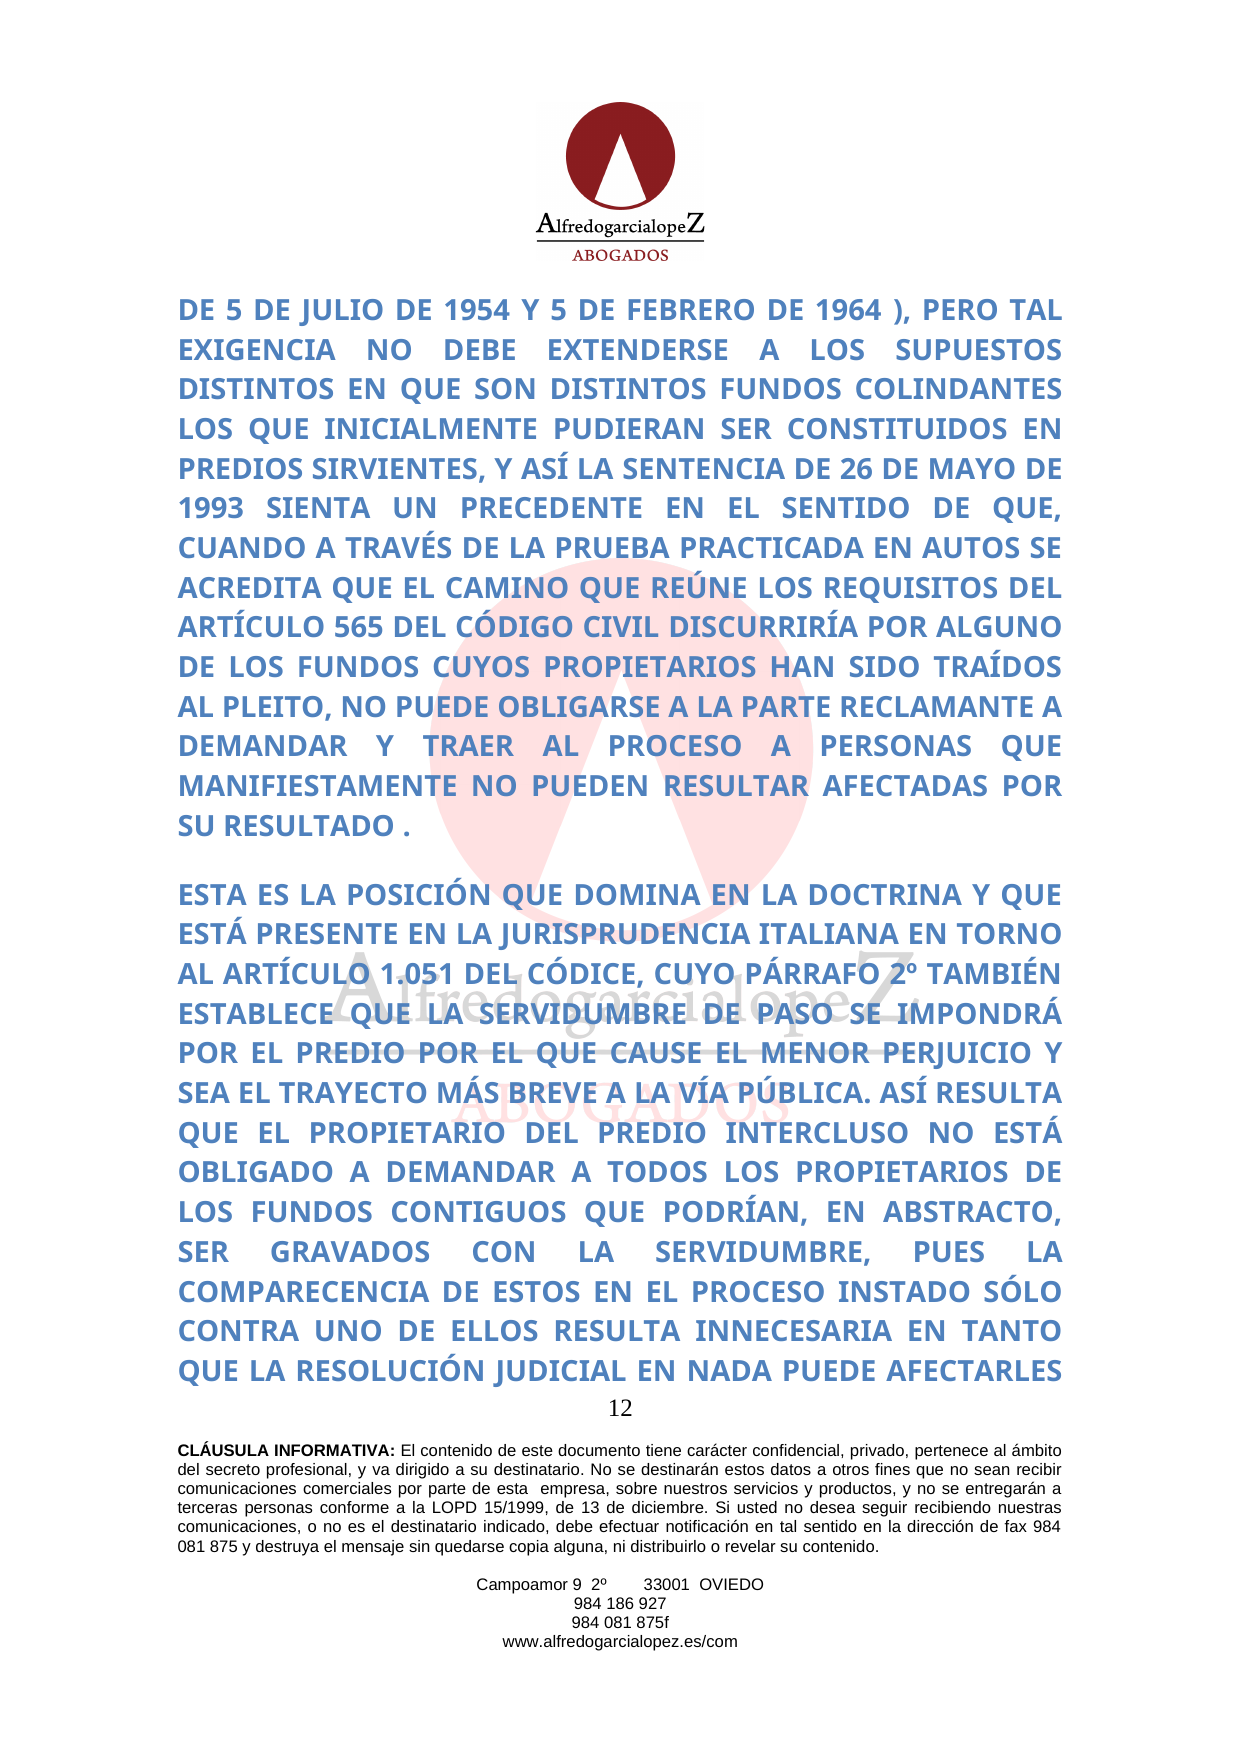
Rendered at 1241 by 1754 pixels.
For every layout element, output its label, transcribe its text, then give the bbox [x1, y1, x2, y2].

picture [535, 102, 705, 261]
